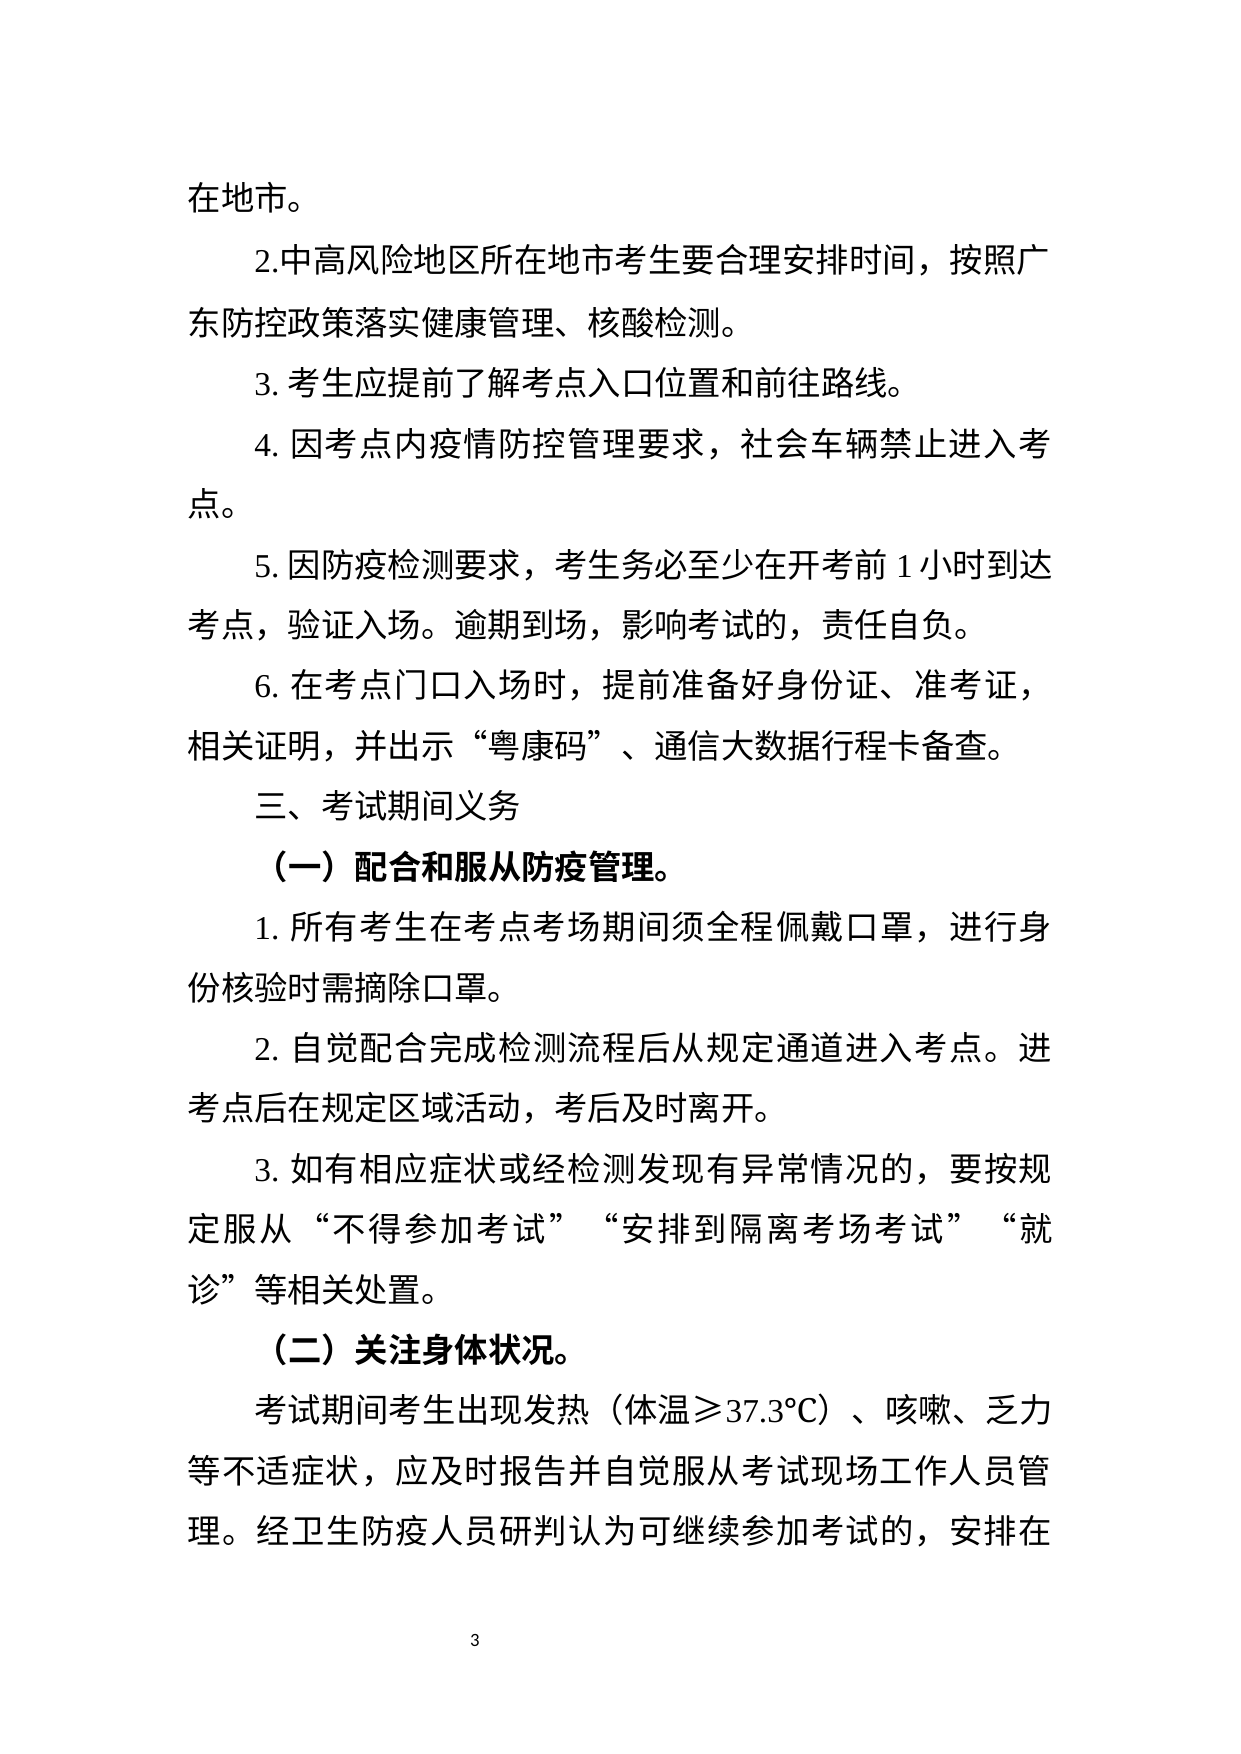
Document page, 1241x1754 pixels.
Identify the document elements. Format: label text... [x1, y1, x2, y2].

text 2.中高风险地区所在地市考生要合理安排时间，按照广东防控政策落实健康管理、核酸检测。 [187, 222, 1053, 347]
text （一）配合和服从防疫管理。 [187, 831, 1053, 891]
text 1. 所有考生在考点考场期间须全程佩戴口罩，进行身份核验时需摘除口罩。 [187, 891, 1053, 1012]
text 三、考试期间义务 [187, 770, 1053, 831]
text 4. 因考点内疫情防控管理要求，社会车辆禁止进入考点。 [187, 408, 1053, 529]
text （二）关注身体状况。 [187, 1314, 1053, 1374]
text 3. 如有相应症状或经检测发现有异常情况的，要按规定服从“不得参加考试”“安排到隔离考场考试”“就诊”等相关处置。 [187, 1133, 1053, 1314]
text 5. 因防疫检测要求，考生务必至少在开考前1小时到达考点，验证入场。逾期到场，影响考试的，责任自负。 [187, 529, 1053, 649]
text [187, 1374, 1053, 1556]
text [187, 162, 1053, 222]
text 2. 自觉配合完成检测流程后从规定通道进入考点。进考点后在规定区域活动，考后及时离开。 [187, 1012, 1053, 1133]
text 6. 在考点门口入场时，提前准备好身份证、准考证，相关证明，并出示“粤康码”、通信大数据行程卡备查。 [187, 649, 1053, 770]
text 3. 考生应提前了解考点入口位置和前往路线。 [187, 347, 1053, 408]
